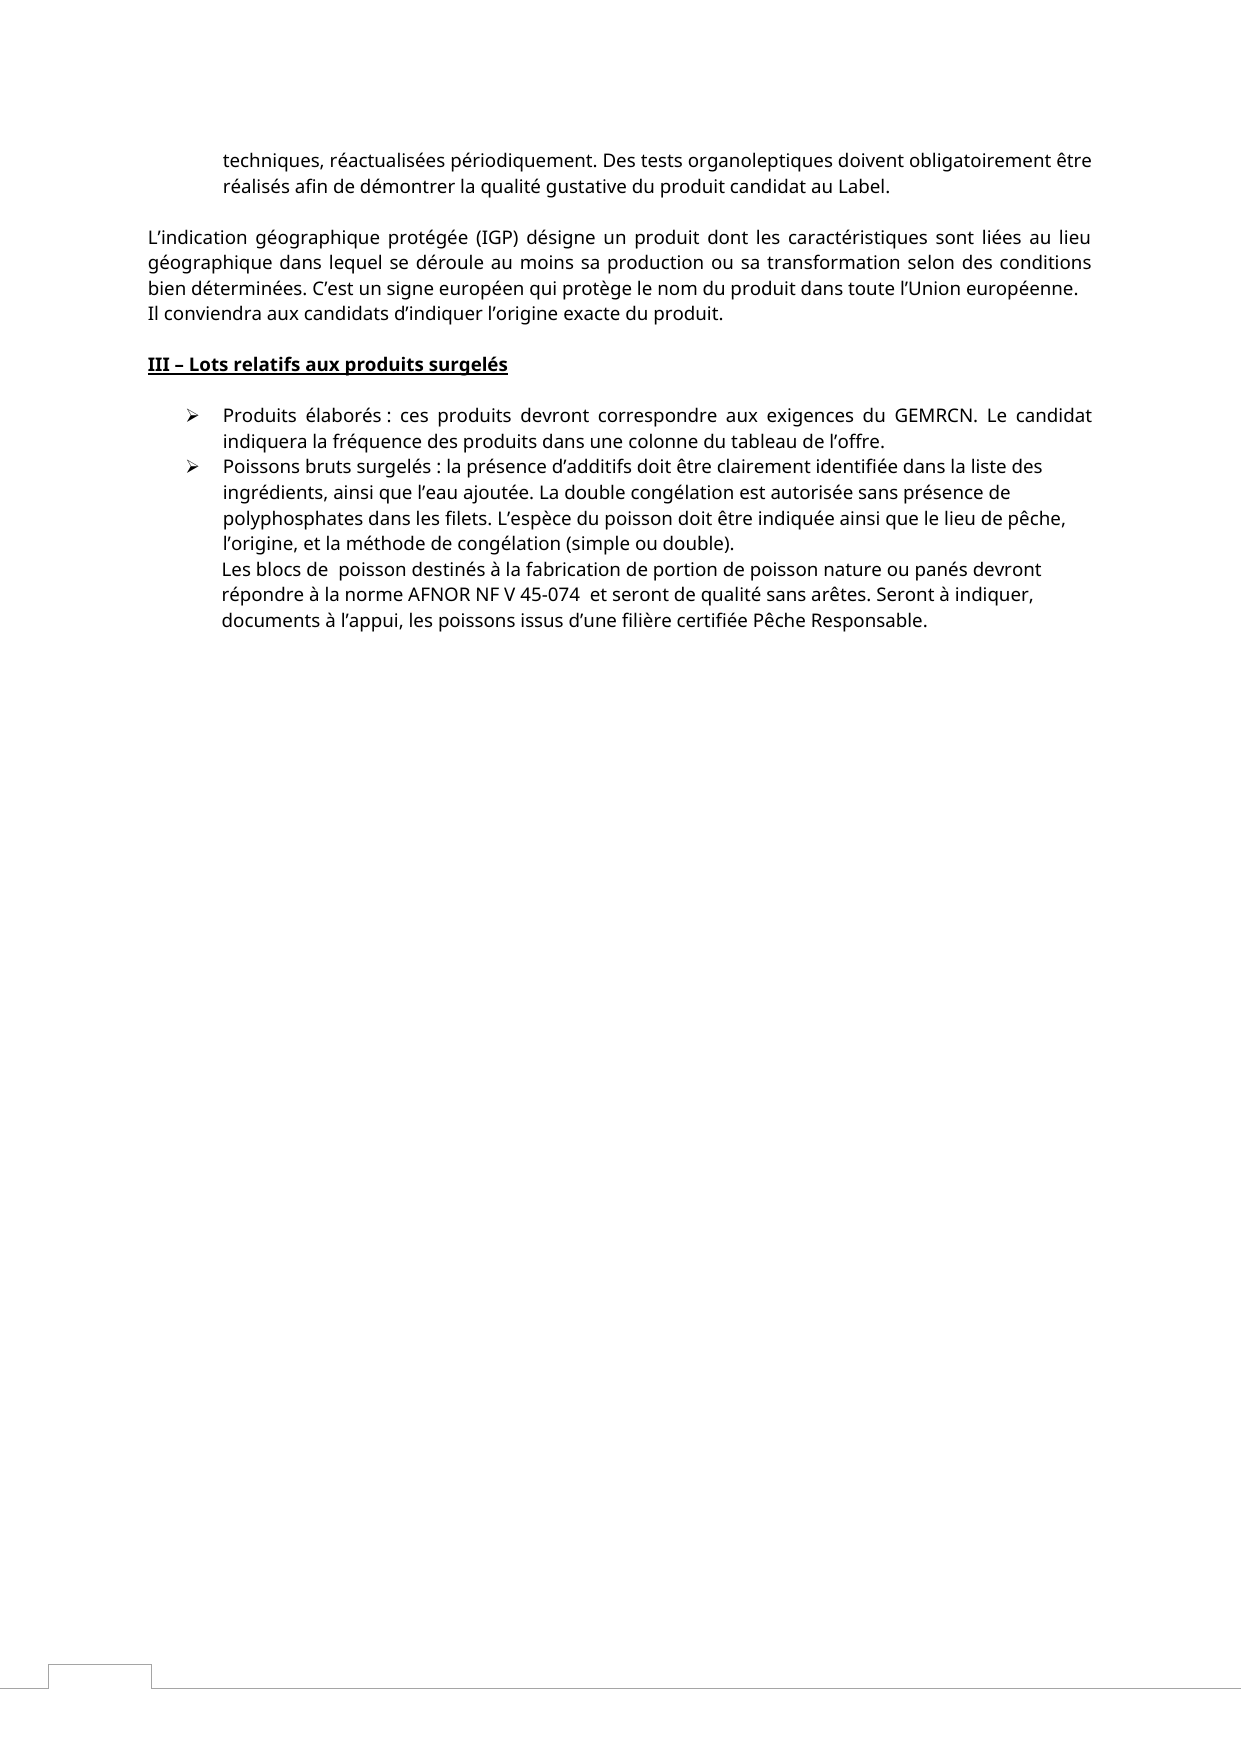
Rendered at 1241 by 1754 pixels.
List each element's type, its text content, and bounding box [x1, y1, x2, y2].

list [185, 148, 1093, 199]
text Il conviendra aux candidats d’indiquer l’origine exacte du produit. [148, 301, 1093, 326]
text III – Lots relatifs aux produits surgelés [148, 352, 1093, 377]
text L’indication géographique protégée (IGP) désigne un produit dont les caractéristiques sont liées au lieu géographique dans lequel se déroule au moins sa production ou sa transformation selon des conditions bien déterminées. C’est un signe européen qui protège le nom du produit dans toute l’Union européenne. [148, 224, 1093, 301]
list Poissons bruts surgelés : la présence d’additifs doit être clairement identifiée dans la liste des ingrédients, ainsi que l’eau ajoutée. La double congélation est autorisée sans présence de polyphosphates dans les filets. L’espèce du poisson doit être indiquée ainsi que le lieu de pêche, l’origine, et la méthode de congélation (simple ou double). [185, 454, 1093, 556]
text Les blocs de poisson destinés à la fabrication de portion de poisson nature ou panés devront répondre à la norme AFNOR NF V 45-074 et seront de qualité sans arêtes. Seront à indiquer, documents à l’appui, les poissons issus d’une filière certifiée Pêche Responsable. [221, 556, 1093, 632]
list Produits élaborés : ces produits devront correspondre aux exigences du GEMRCN. Le candidat indiquera la fréquence des produits dans une colonne du tableau de l’offre. [185, 403, 1093, 454]
